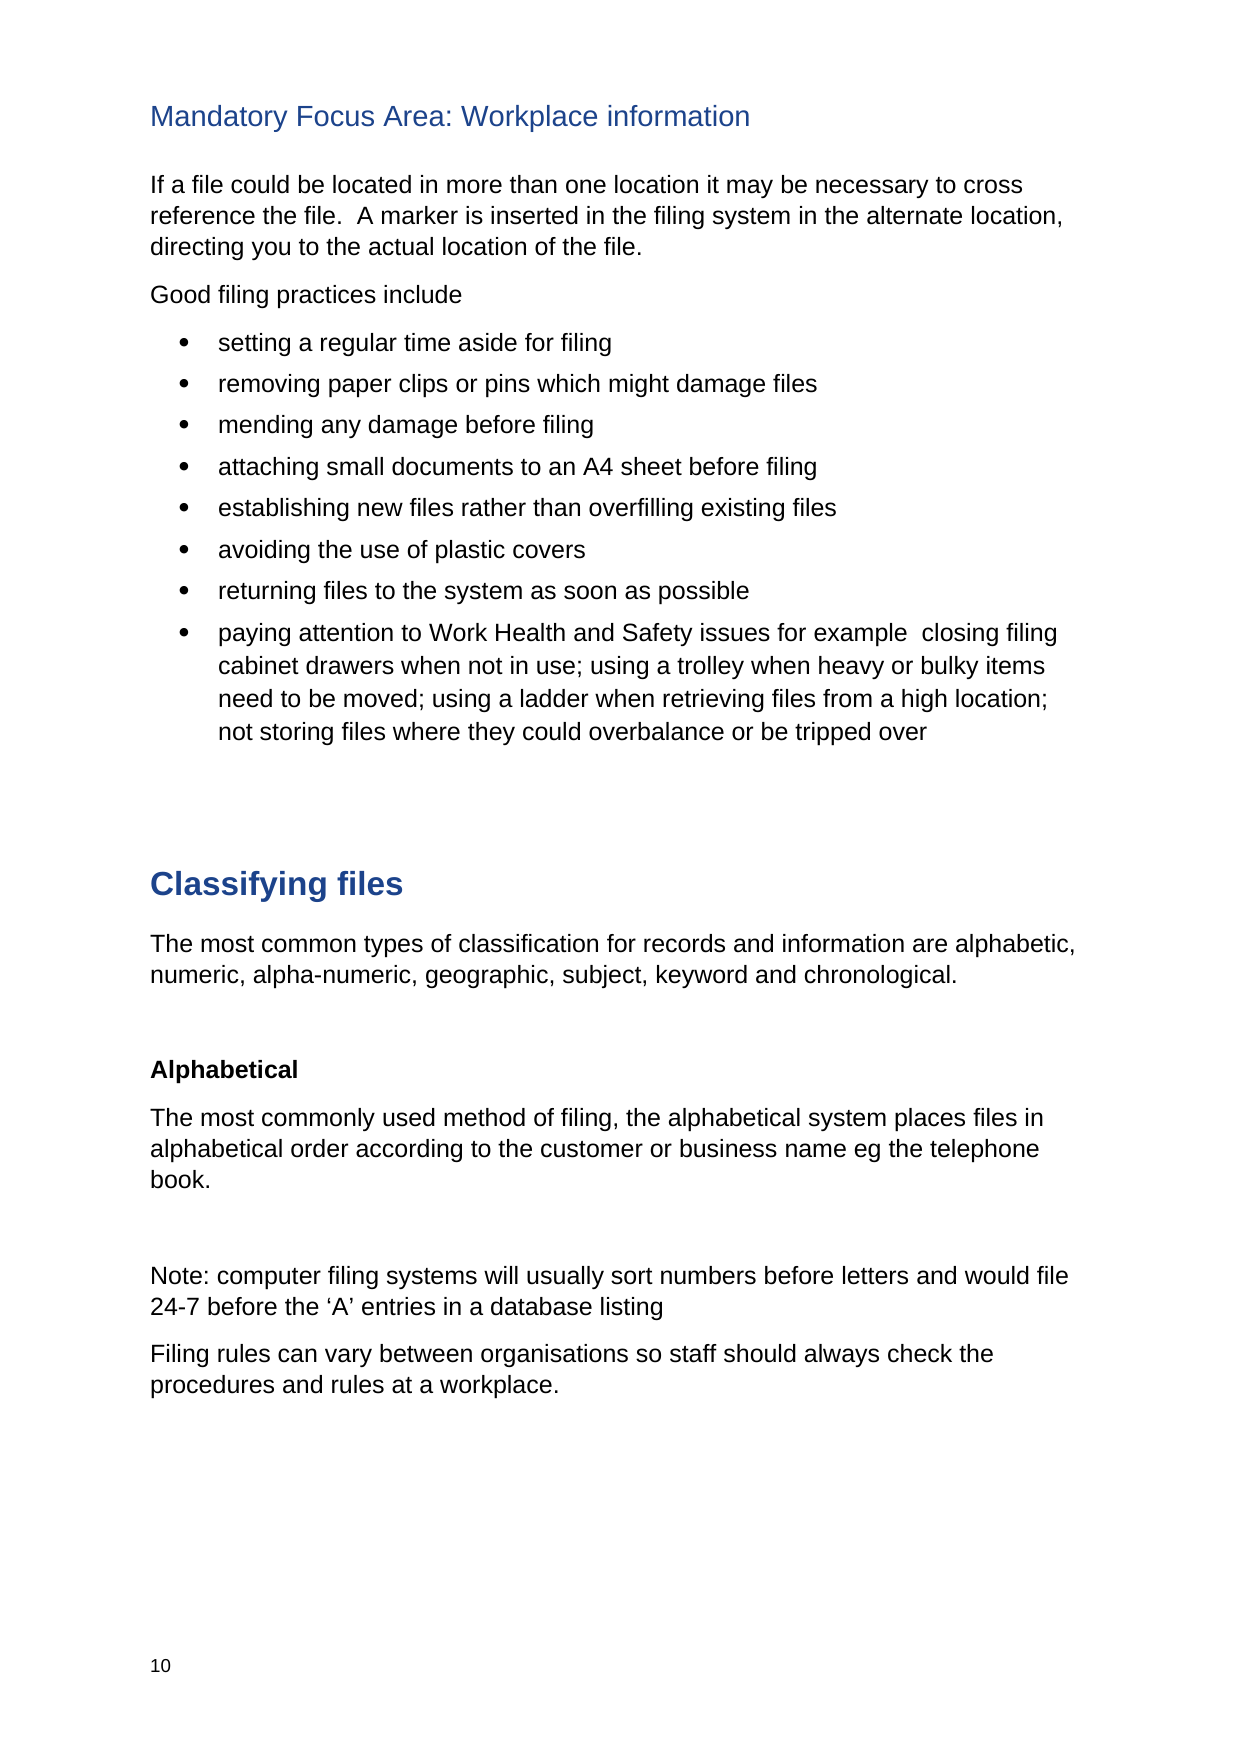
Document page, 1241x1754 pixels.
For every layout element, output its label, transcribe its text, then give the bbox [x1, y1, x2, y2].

text Good filing practices include [150, 280, 1090, 308]
list setting a regular time aside for filing [179, 327, 1090, 356]
text Filing rules can vary between organisations so staff should always check the procedures and rules at a workplace. [150, 1339, 1090, 1399]
text The most common types of classification for records and information are alphabetic, numeric, alpha-numeric, geographic, subject, keyword and chronological. [150, 929, 1090, 989]
list returning files to the system as soon as possible [179, 576, 1090, 605]
list establishing new files rather than overfilling existing files [179, 493, 1090, 522]
text The most commonly used method of filing, the alphabetical system places files in alphabetical order according to the customer or business name eg the telephone book. [150, 1103, 1090, 1194]
text Note: computer filing systems will usually sort numbers before letters and would file 24-7 before the ‘A’ entries in a database listing [150, 1261, 1090, 1320]
list avoiding the use of plastic covers [179, 535, 1090, 564]
list mending any damage before filing [179, 410, 1090, 439]
list removing paper clips or pins which might damage files [179, 369, 1090, 398]
subtitle Classifying files [150, 864, 1090, 902]
text If a file could be located in more than one location it may be necessary to cross reference the file. A marker is inserted in the filing system in the alternate location, directing you to the actual location of the file. [150, 170, 1090, 261]
text Alphabetical [150, 1055, 1090, 1084]
list attaching small documents to an A4 sheet before filing [179, 452, 1090, 481]
list paying attention to Work Health and Safety issues for example closing filing cabinet drawers when not in use; using a trolley when heavy or bulky items need to be moved; using a ladder when retrieving files from a high location; not storing files where they could overbalance or be tripped over [179, 618, 1090, 746]
